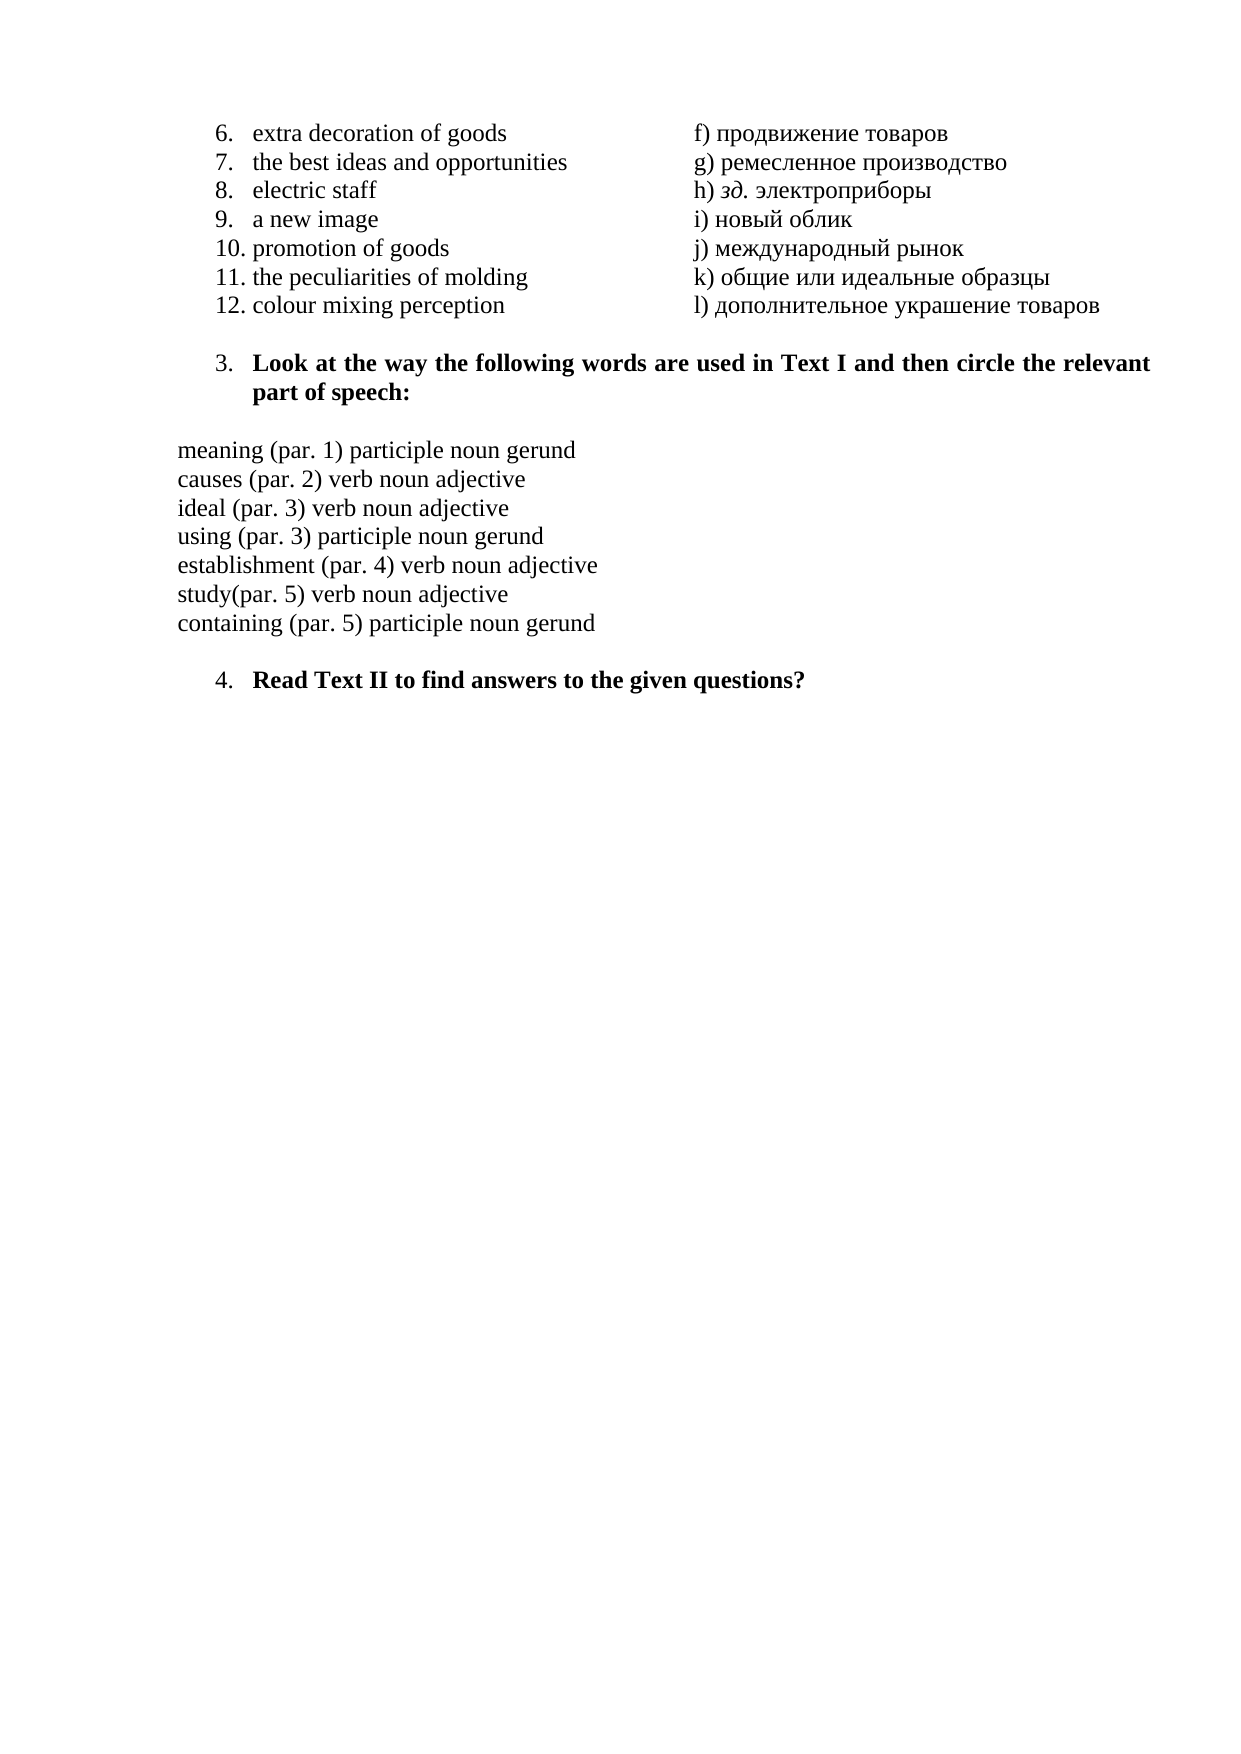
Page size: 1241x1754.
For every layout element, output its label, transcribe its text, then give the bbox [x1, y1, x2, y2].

text causes (par. 2) verb noun adjective [177, 464, 1152, 493]
text containing (par. 5) participle noun gerund [177, 608, 1152, 636]
text meaning (par. 1) participle noun gerund [177, 435, 1152, 464]
text using (par. 3) participle noun gerund [177, 521, 1152, 550]
text establishment (par. 4) verb noun adjective [177, 550, 1152, 579]
text study(par. 5) verb noun adjective [177, 579, 1152, 608]
list Read Text II to find answers to the given questions? [215, 666, 1152, 694]
list the peculiarities of molding k) общие или идеальные образцы [215, 262, 1152, 291]
list a new image i) новый облик [215, 204, 1152, 233]
list Look at the way the following words are used in Text I and then circle the relevant part of speech: [215, 348, 1152, 406]
list electric staff h) зд. электроприборы [215, 176, 1152, 204]
text ideal (par. 3) verb noun adjective [177, 493, 1152, 521]
list promotion of goods j) международный рынок [215, 233, 1152, 262]
list the best ideas and opportunities g) ремесленное производство [215, 147, 1152, 176]
list extra decoration of goods f) продвижение товаров [215, 118, 1152, 147]
list colour mixing perception l) дополнительное украшение товаров [215, 291, 1152, 319]
